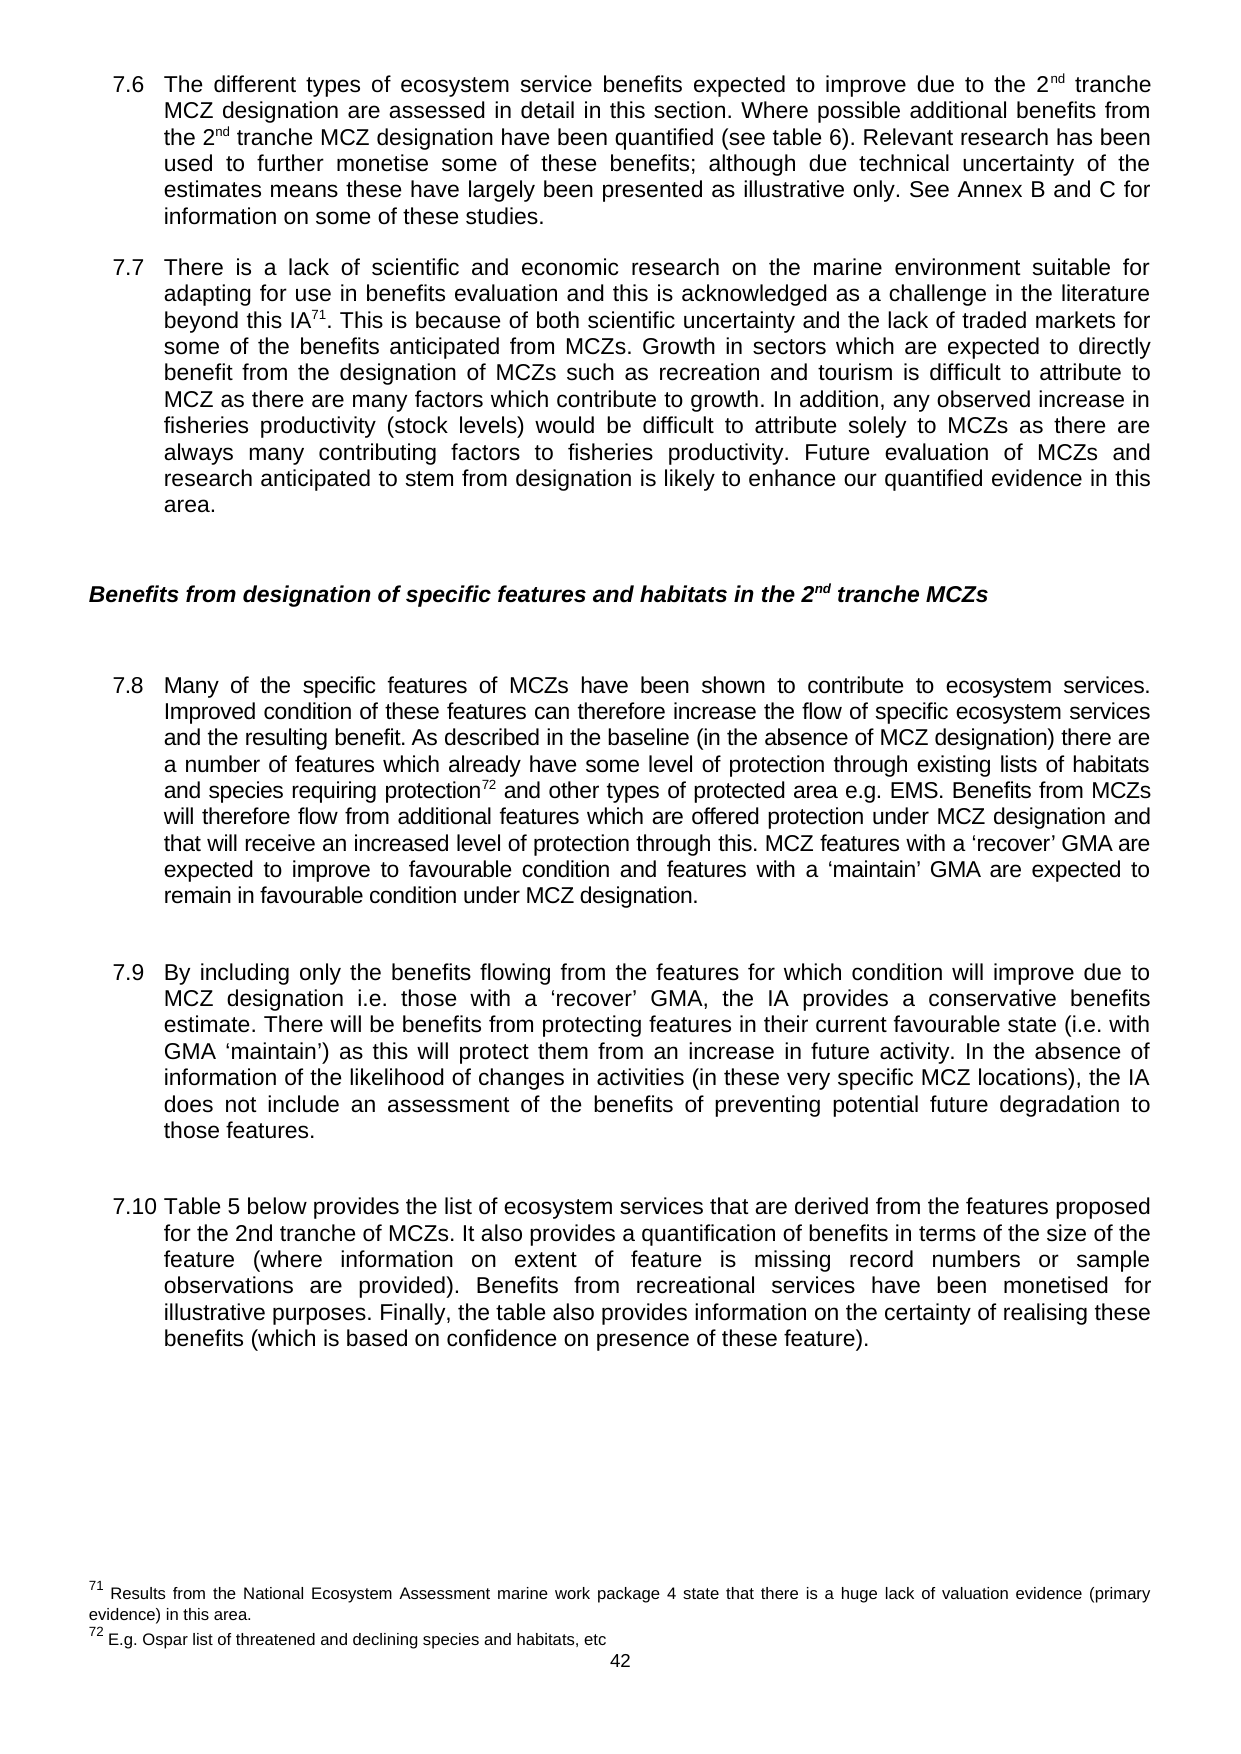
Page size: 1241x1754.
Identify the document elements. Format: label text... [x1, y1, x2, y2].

list By including only the benefits flowing from the features for which condition will improve due to MCZ designation i.e. those with a ‘recover’ GMA, the IA provides a conservative benefits estimate. There will be benefits from protecting features in their current favourable state (i.e. with GMA ‘maintain’) as this will protect them from an increase in future activity. In the absence of information of the likelihood of changes in activities (in these very specific MCZ locations), the IA does not include an assessment of the benefits of preventing potential future degradation to those features. [112, 959, 1152, 1143]
list The different types of ecosystem service benefits expected to improve due to the 2nd tranche MCZ designation are assessed in detail in this section. Where possible additional benefits from the 2nd tranche MCZ designation have been quantified (see table 6). Relevant research has been used to further monetise some of these benefits; although due technical uncertainty of the estimates means these have largely been presented as illustrative only. See Annex B and C for information on some of these studies. [112, 71, 1152, 229]
list Many of the specific features of MCZs have been shown to contribute to ecosystem services. Improved condition of these features can therefore increase the flow of specific ecosystem services and the resulting benefit. As described in the baseline (in the absence of MCZ designation) there are a number of features which already have some level of protection through existing lists of habitats and species requiring protection and other types of protected area e.g. EMS. Benefits from MCZs will therefore flow from additional features which are offered protection under MCZ designation and that will receive an increased level of protection through this. MCZ features with a ‘recover’ GMA are expected to improve to favourable condition and features with a ‘maintain’ GMA are expected to remain in favourable condition under MCZ designation. [112, 672, 1152, 909]
list There is a lack of scientific and economic research on the marine environment suitable for adapting for use in benefits evaluation and this is acknowledged as a challenge in the literature beyond this IA. This is because of both scientific uncertainty and the lack of traded markets for some of the benefits anticipated from MCZs. Growth in sectors which are expected to directly benefit from the designation of MCZs such as recreation and tourism is difficult to attribute to MCZ as there are many factors which contribute to growth. In addition, any observed increase in fisheries productivity (stock levels) would be difficult to attribute solely to MCZs as there are always many contributing factors to fisheries productivity. Future evaluation of MCZs and research anticipated to stem from designation is likely to enhance our quantified evidence in this area. [112, 254, 1152, 517]
list Table 5 below provides the list of ecosystem services that are derived from the features proposed for the 2nd tranche of MCZs. It also provides a quantification of benefits in terms of the size of the feature (where information on extent of feature is missing record numbers or sample observations are provided). Benefits from recreational services have been monetised for illustrative purposes. Finally, the table also provides information on the certainty of realising these benefits (which is based on confidence on presence of these feature). [112, 1193, 1152, 1351]
text Benefits from designation of specific features and habitats in the 2nd tranche MCZs [89, 581, 1152, 608]
